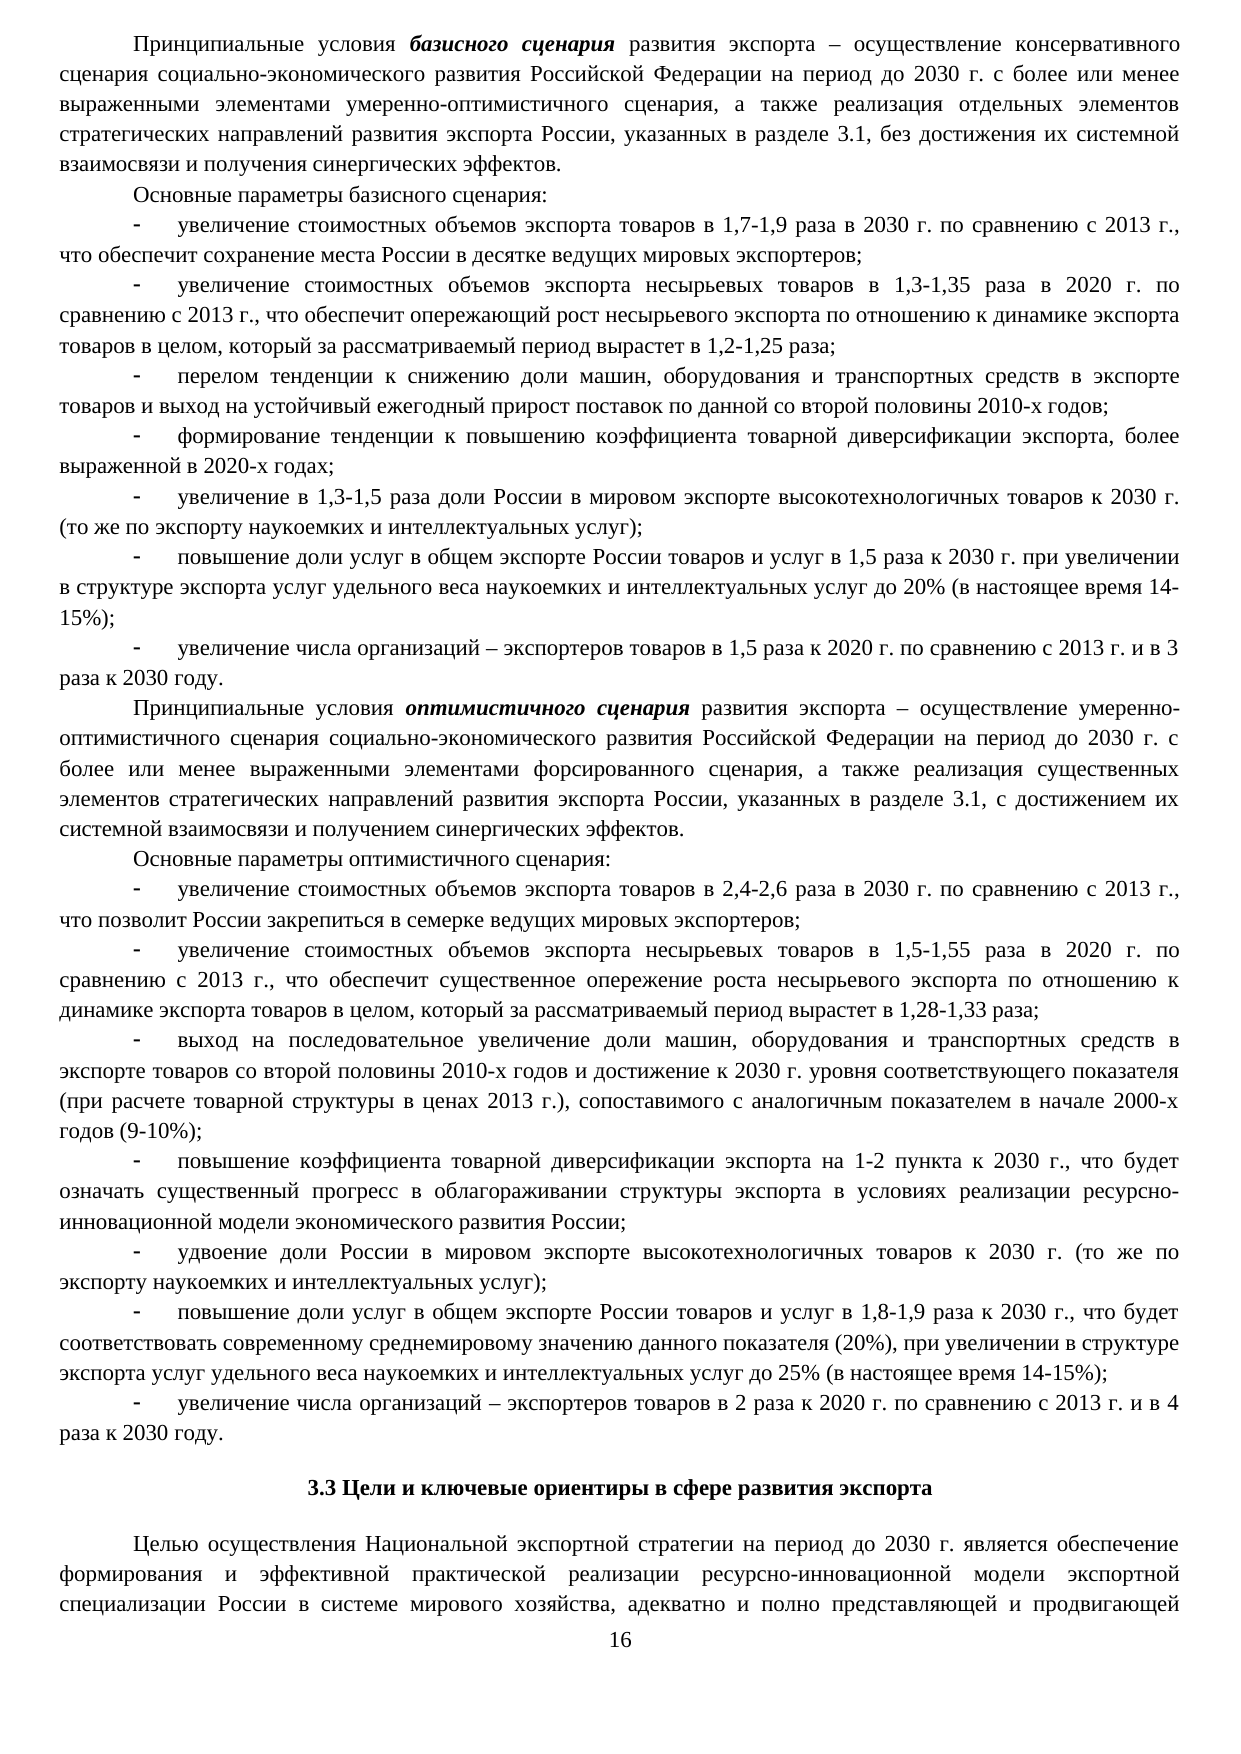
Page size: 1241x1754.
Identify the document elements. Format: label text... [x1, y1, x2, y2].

list перелом тенденции к снижению доли машин, оборудования и транспортных средств в экспорте товаров и выход на устойчивый ежегодный прирост поставок по данной со второй половины 2010-х годов; [59, 362, 1181, 418]
text Принципиальные условия базисного сценария развития экспорта – осуществление консервативного сценария социально-экономического развития Российской Федерации на период до 2030 г. с более или менее выраженными элементами умеренно-оптимистичного сценария, а также реализация отдельных элементов стратегических направлений развития экспорта России, указанных в разделе 3.1, без достижения их системной взаимосвязи и получения синергических эффектов. [59, 29, 1181, 177]
text Основные параметры базисного сценария: [59, 181, 1181, 207]
list повышение доли услуг в общем экспорте России товаров и услуг в 1,8-1,9 раза к 2030 г., что будет соответствовать современному среднемировому значению данного показателя (20%), при увеличении в структуре экспорта услуг удельного веса наукоемких и интеллектуальных услуг до 25% (в настоящее время 14-15%); [59, 1298, 1181, 1385]
list увеличение числа организаций – экспортеров товаров в 2 раза к 2020 г. по сравнению с 2013 г. и в 4 раза к 2030 году. [59, 1389, 1181, 1446]
list повышение доли услуг в общем экспорте России товаров и услуг в 1,5 раза к 2030 г. при увеличении в структуре экспорта услуг удельного веса наукоемких и интеллектуальных услуг до 20% (в настоящее время 14-15%); [59, 543, 1181, 630]
list увеличение стоимостных объемов экспорта несырьевых товаров в 1,3-1,35 раза в 2020 г. по сравнению с 2013 г., что обеспечит опережающий рост несырьевого экспорта по отношению к динамике экспорта товаров в целом, который за рассматриваемый период вырастет в 1,2-1,25 раза; [59, 271, 1181, 358]
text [59, 1529, 1181, 1616]
list удвоение доли России в мировом экспорте высокотехнологичных товаров к 2030 г. (то же по экспорту наукоемких и интеллектуальных услуг); [59, 1238, 1181, 1294]
subtitle 3.3 Цели и ключевые ориентиры в сфере развития экспорта [59, 1474, 1181, 1501]
list повышение коэффициента товарной диверсификации экспорта на 1-2 пункта к 2030 г., что будет означать существенный прогресс в облагораживании структуры экспорта в условиях реализации ресурсно-инновационной модели экономического развития России; [59, 1147, 1181, 1234]
list увеличение стоимостных объемов экспорта товаров в 2,4-2,6 раза в 2030 г. по сравнению с 2013 г., что позволит России закрепиться в семерке ведущих мировых экспортеров; [59, 875, 1181, 932]
list увеличение стоимостных объемов экспорта товаров в 1,7-1,9 раза в 2030 г. по сравнению с 2013 г., что обеспечит сохранение места России в десятке ведущих мировых экспортеров; [59, 211, 1181, 267]
list увеличение числа организаций – экспортеров товаров в 1,5 раза к 2020 г. по сравнению с 2013 г. и в 3 раза к 2030 году. [59, 634, 1181, 690]
list формирование тенденции к повышению коэффициента товарной диверсификации экспорта, более выраженной в 2020-х годах; [59, 422, 1181, 479]
list увеличение в 1,3-1,5 раза доли России в мировом экспорте высокотехнологичных товаров к 2030 г. (то же по экспорту наукоемких и интеллектуальных услуг); [59, 483, 1181, 539]
text Принципиальные условия оптимистичного сценария развития экспорта – осуществление умеренно-оптимистичного сценария социально-экономического развития Российской Федерации на период до 2030 г. с более или менее выраженными элементами форсированного сценария, а также реализация существенных элементов стратегических направлений развития экспорта России, указанных в разделе 3.1, с достижением их системной взаимосвязи и получением синергических эффектов. [59, 694, 1181, 841]
list увеличение стоимостных объемов экспорта несырьевых товаров в 1,5-1,55 раза в 2020 г. по сравнению с 2013 г., что обеспечит существенное опережение роста несырьевого экспорта по отношению к динамике экспорта товаров в целом, который за рассматриваемый период вырастет в 1,28-1,33 раза; [59, 936, 1181, 1023]
list выход на последовательное увеличение доли машин, оборудования и транспортных средств в экспорте товаров со второй половины 2010-х годов и достижение к 2030 г. уровня соответствующего показателя (при расчете товарной структуры в ценах 2013 г.), сопоставимого с аналогичным показателем в начале 2000-х годов (9-10%); [59, 1026, 1181, 1143]
text Основные параметры оптимистичного сценария: [59, 845, 1181, 872]
